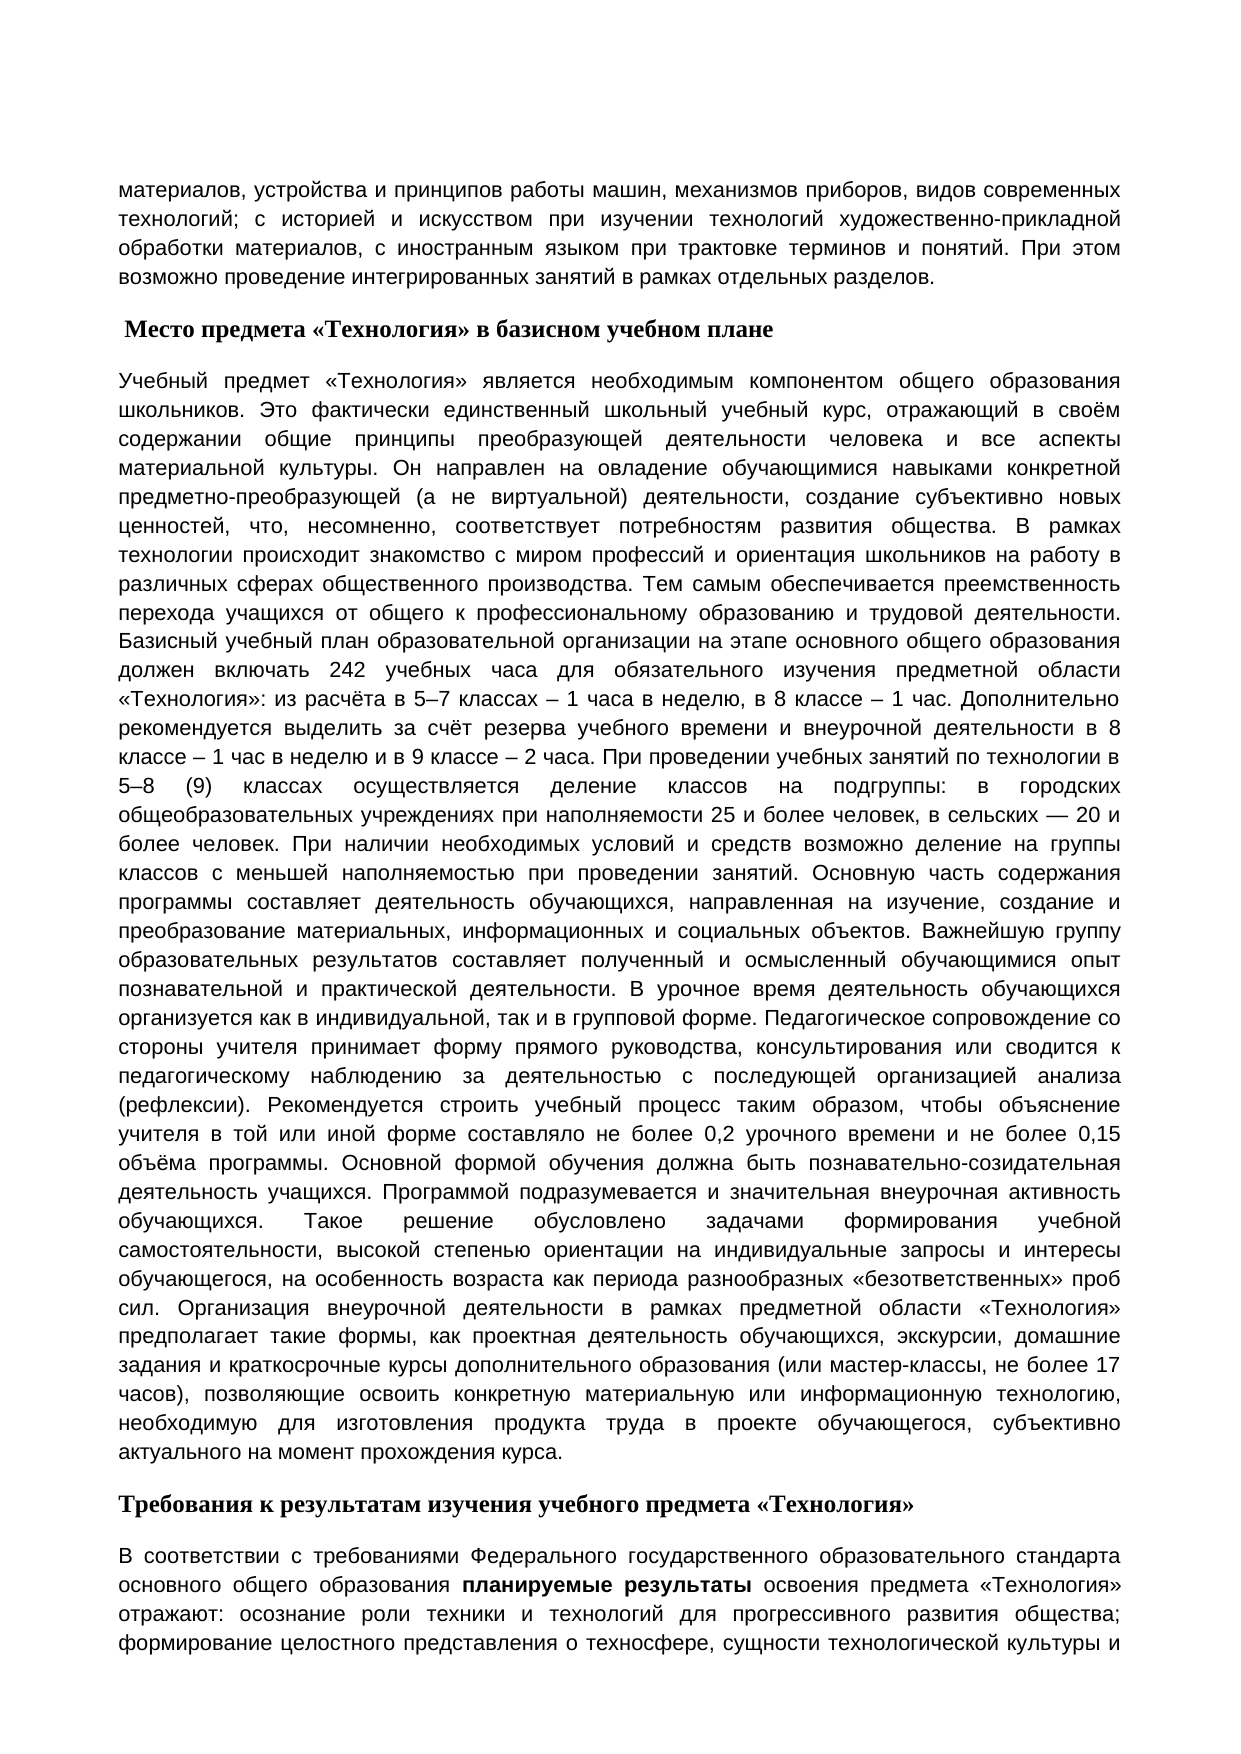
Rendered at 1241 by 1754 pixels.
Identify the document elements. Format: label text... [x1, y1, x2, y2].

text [118, 177, 1122, 289]
text Требования к результатам изучения учебного предмета «Технология» [118, 1489, 1122, 1518]
text Место предмета «Технология» в базисном учебном плане [118, 314, 1122, 343]
text Учебный предмет «Технология» является необходимым компонентом общего образования школьников. Это фактически единственный школьный учебный курс, отражающий в своём содержании общие принципы преобразующей деятельности человека и все аспекты материальной культуры. Он направлен на овладение обучающимися навыками конкретной предметно-преобразующей (а не виртуальной) деятельности, создание субъективно новых ценностей, что, несомненно, соответствует потребностям развития общества. В рамках технологии происходит знакомство с миром профессий и ориентация школьников на работу в различных сферах общественного производства. Тем самым обеспечивается преемственность перехода учащихся от общего к профессиональному образованию и трудовой деятельности. Базисный учебный план образовательной организации на этапе основного общего образования должен включать 242 учебных часа для обязательного изучения предметной области «Технология»: из расчёта в 5–7 классах – 1 часа в неделю, в 8 классе – 1 час. Дополнительно рекомендуется выделить за счёт резерва учебного времени и внеурочной деятельности в 8 классе – 1 час в неделю и в 9 классе – 2 часа. При проведении учебных занятий по технологии в 5–8 (9) классах осуществляется деление классов на подгруппы: в городских общеобразовательных учреждениях при наполняемости 25 и более человек, в сельских — 20 и более человек. При наличии необходимых условий и средств возможно деление на группы классов с меньшей наполняемостью при проведении занятий. Основную часть содержания программы составляет деятельность обучающихся, направленная на изучение, создание и преобразование материальных, информационных и социальных объектов. Важнейшую группу образовательных результатов составляет полученный и осмысленный обучающимися опыт познавательной и практической деятельности. В урочное время деятельность обучающихся организуется как в индивидуальной, так и в групповой форме. Педагогическое сопровождение со стороны учителя принимает форму прямого руководства, консультирования или сводится к педагогическому наблюдению за деятельностью с последующей организацией анализа (рефлексии). Рекомендуется строить учебный процесс таким образом, чтобы объяснение учителя в той или иной форме составляло не более 0,2 урочного времени и не более 0,15 объёма программы. Основной формой обучения должна быть познавательно-созидательная деятельность учащихся. Программой подразумевается и значительная внеурочная активность обучающихся. Такое решение обусловлено задачами формирования учебной самостоятельности, высокой степенью ориентации на индивидуальные запросы и интересы обучающегося, на особенность возраста как периода разнообразных «безответственных» проб сил. Организация внеурочной деятельности в рамках предметной области «Технология» предполагает такие формы, как проектная деятельность обучающихся, экскурсии, домашние задания и краткосрочные курсы дополнительного образования (или мастер-классы, не более 17 часов), позволяющие освоить конкретную материальную или информационную технологию, необходимую для изготовления продукта труда в проекте обучающегося, субъективно актуального на момент прохождения курса. [118, 368, 1122, 1464]
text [118, 1543, 1122, 1655]
